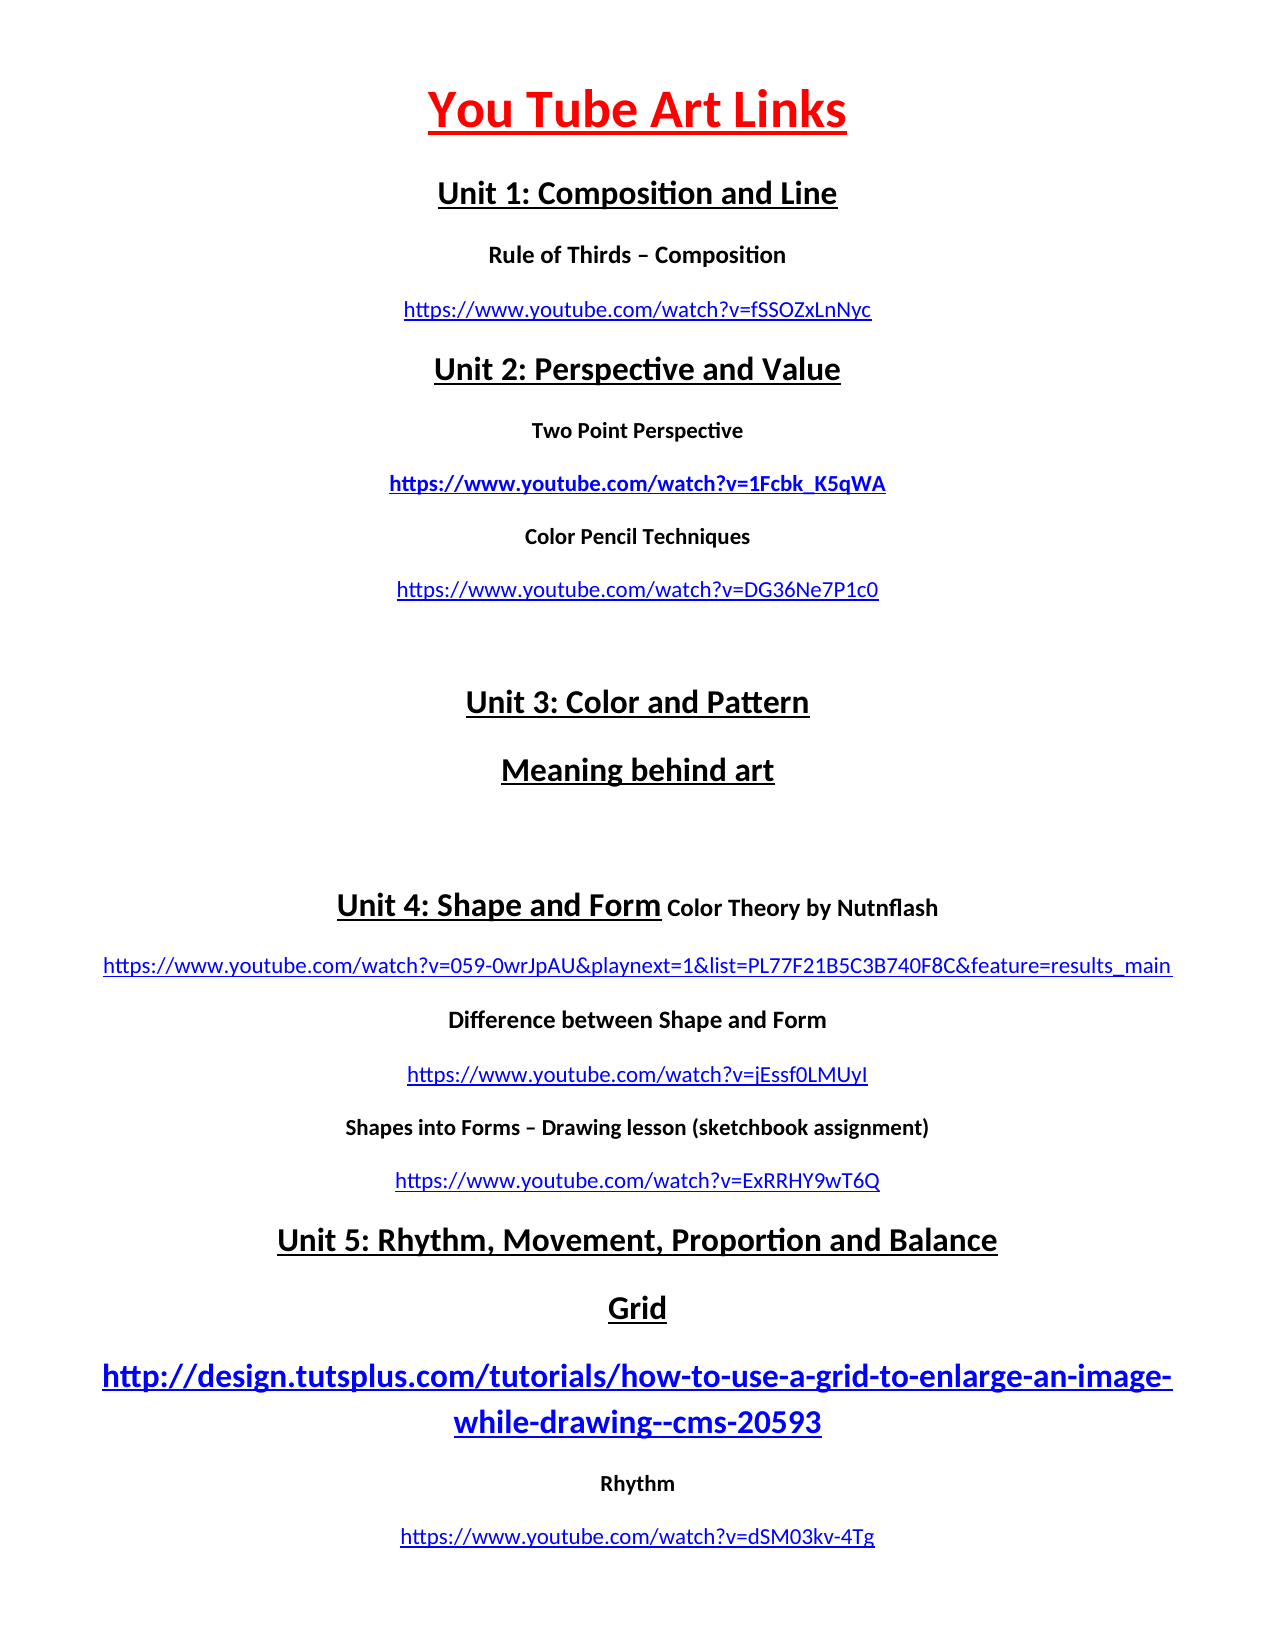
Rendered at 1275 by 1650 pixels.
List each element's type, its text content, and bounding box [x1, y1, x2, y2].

text Color Pencil Techniques [75, 522, 1200, 550]
text https://www.youtube.com/watch?v=dSM03kv-4Tg [75, 1522, 1200, 1550]
text https://www.youtube.com/watch?v=fSSOZxLnNyc [75, 295, 1200, 323]
text Unit 5: Rhythm, Movement, Proportion and Balance [75, 1219, 1200, 1260]
text https://www.youtube.com/watch?v=jEssf0LMUyI [75, 1060, 1200, 1088]
text Two Point Perspective [75, 416, 1200, 444]
text Unit 1: Composition and Line [75, 172, 1200, 213]
text Shapes into Forms – Drawing lesson (sketchbook assignment) [75, 1113, 1200, 1141]
text Unit 4: Shape and Form Color Theory by Nutnflash [75, 884, 1200, 924]
text Meaning behind art [75, 749, 1200, 789]
text Rule of Thirds – Composition [75, 239, 1200, 270]
text https://www.youtube.com/watch?v=059-0wrJpAU&playnext=1&list=PL77F21B5C3B740F8C&feature=results_main [75, 951, 1200, 979]
text Grid [75, 1287, 1200, 1328]
text https://www.youtube.com/watch?v=1Fcbk_K5qWA [75, 469, 1200, 497]
text You Tube Art Links [75, 75, 1200, 141]
text Difference between Shape and Form [75, 1004, 1200, 1035]
text https://www.youtube.com/watch?v=ExRRHY9wT6Q [75, 1166, 1200, 1194]
text Unit 3: Color and Pattern [75, 681, 1200, 722]
text https://www.youtube.com/watch?v=DG36Ne7P1c0 [75, 575, 1200, 603]
text http://design.tutsplus.com/tutorials/how-to-use-a-grid-to-enlarge-an-image-while-drawing--cms-20593 [75, 1354, 1200, 1442]
text Rhythm [75, 1469, 1200, 1497]
text Unit 2: Perspective and Value [75, 348, 1200, 389]
